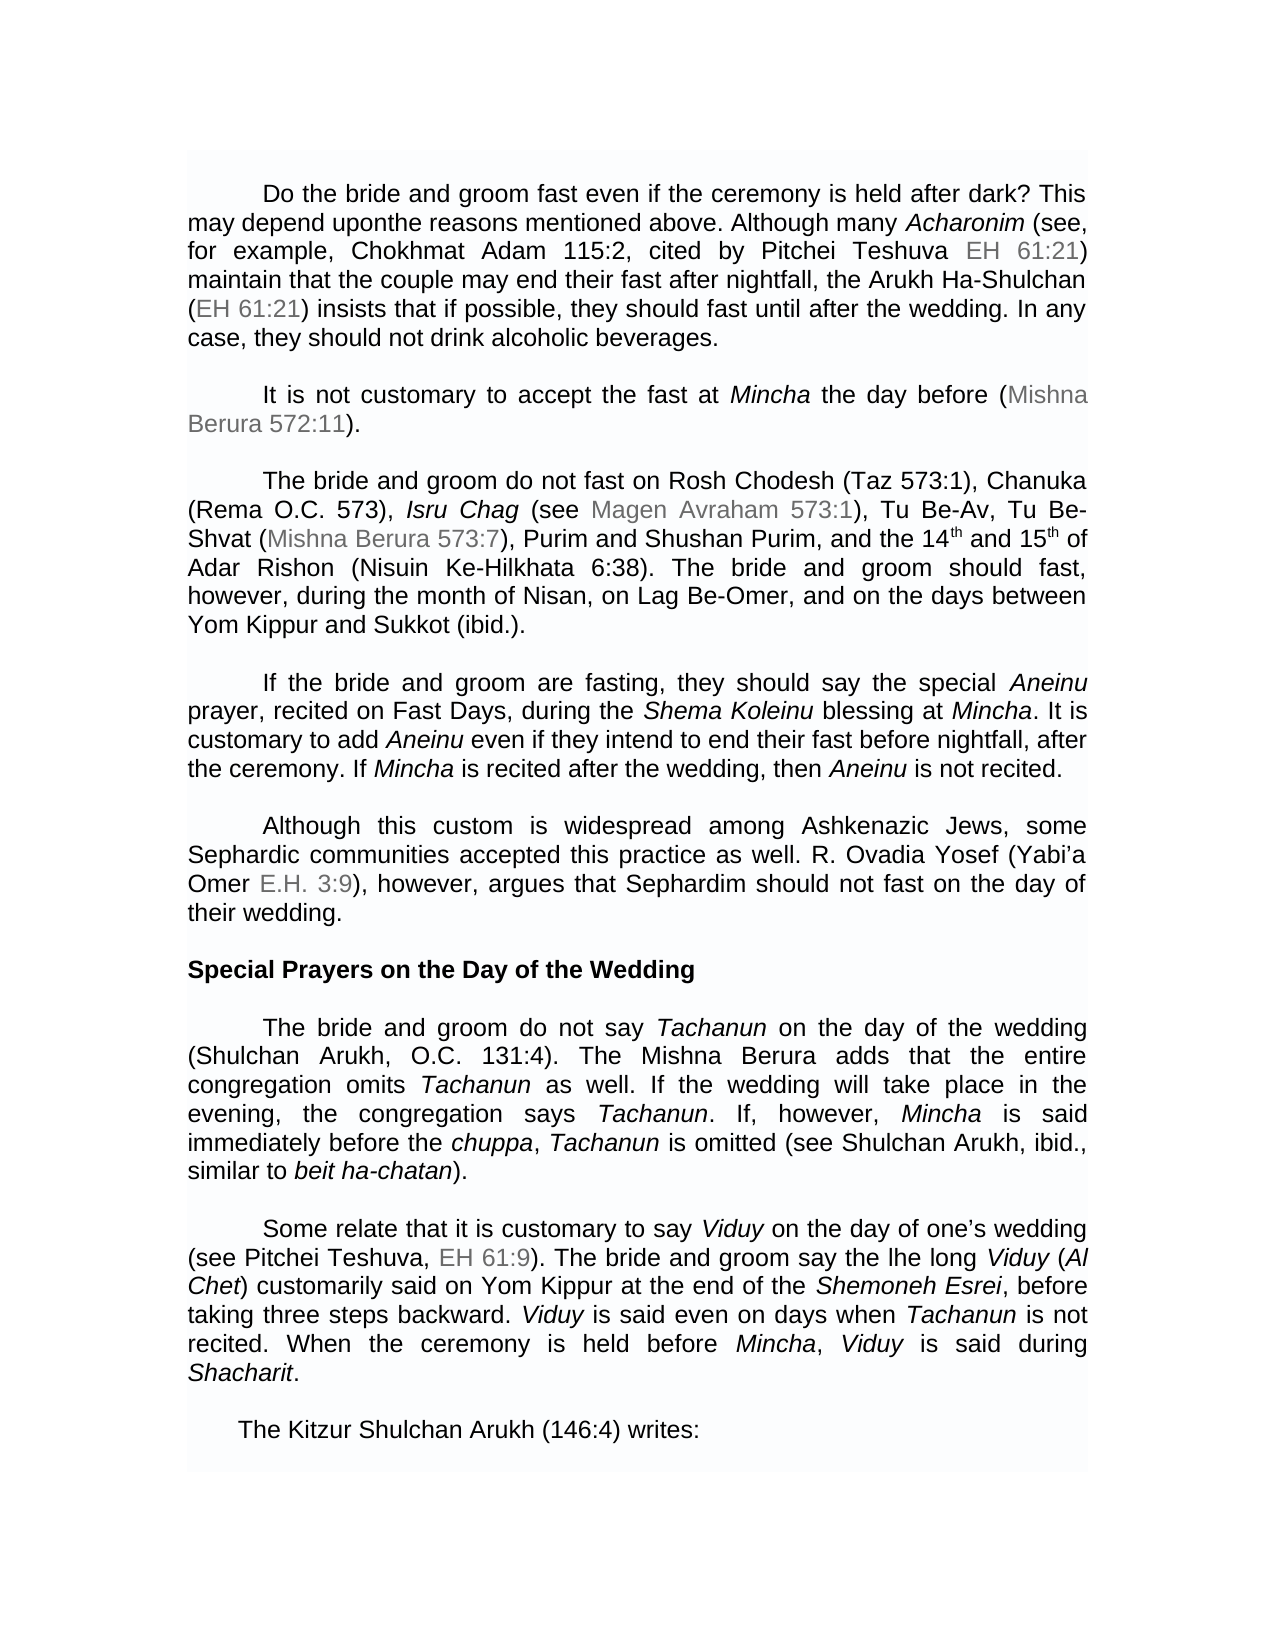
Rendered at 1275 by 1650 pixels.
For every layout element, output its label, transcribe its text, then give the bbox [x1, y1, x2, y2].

text The bride and groom do not say Tachanun on the day of the wedding (Shulchan Arukh, O.C. 131:4). The Mishna Berura adds that the entire congregation omits Tachanun as well. If the wedding will take place in the evening, the congregation says Tachanun. If, however, Mincha is said immediately before the chuppa, Tachanun is omitted (see Shulchan Arukh, ibid., similar to beit ha-chatan). [187, 1012, 1088, 1185]
text If the bride and groom are fasting, they should say the special Aneinu prayer, recited on Fast Days, during the Shema Koleinu blessing at Mincha. It is customary to add Aneinu even if they intend to end their fast before nightfall, after the ceremony. If Mincha is recited after the wedding, then Aneinu is not recited. [187, 667, 1088, 782]
text The bride and groom do not fast on Rosh Chodesh (Taz 573:1), Chanuka (Rema O.C. 573), Isru Chag (see Magen Avraham 573:1), Tu Be-Av, Tu Be-Shvat (Mishna Berura 573:7), Purim and Shushan Purim, and the 14th and 15th of Adar Rishon (Nisuin Ke-Hilkhata 6:38). The bride and groom should fast, however, during the month of Nisan, on Lag Be-Omer, and on the days between Yom Kippur and Sukkot (ibid.). [187, 466, 1088, 639]
text The Kitzur Shulchan Arukh (146:4) writes: [187, 1415, 1088, 1444]
text Special Prayers on the Day of the Wedding [187, 955, 1088, 984]
text Some relate that it is customary to say Viduy on the day of one’s wedding (see Pitchei Teshuva, EH 61:9). The bride and groom say the lhe long Viduy (Al Chet) customarily said on Yom Kippur at the end of the Shemoneh Esrei, before taking three steps backward. Viduy is said even on days when Tachanun is not recited. When the ceremony is held before Mincha, Viduy is said during Shacharit. [187, 1214, 1088, 1386]
text It is not customary to accept the fast at Mincha the day before (Mishna Berura 572:11). [187, 380, 1088, 437]
text Do the bride and groom fast even if the ceremony is held after dark? This may depend uponthe reasons mentioned above. Although many Acharonim (see, for example, Chokhmat Adam 115:2, cited by Pitchei Teshuva EH 61:21) maintain that the couple may end their fast after nightfall, the Arukh Ha-Shulchan (EH 61:21) insists that if possible, they should fast until after the wedding. In any case, they should not drink alcoholic beverages. [187, 179, 1088, 351]
text Although this custom is widespread among Ashkenazic Jews, some Sephardic communities accepted this practice as well. R. Ovadia Yosef (Yabi’a Omer E.H. 3:9), however, argues that Sephardim should not fast on the day of their wedding. [187, 811, 1088, 926]
